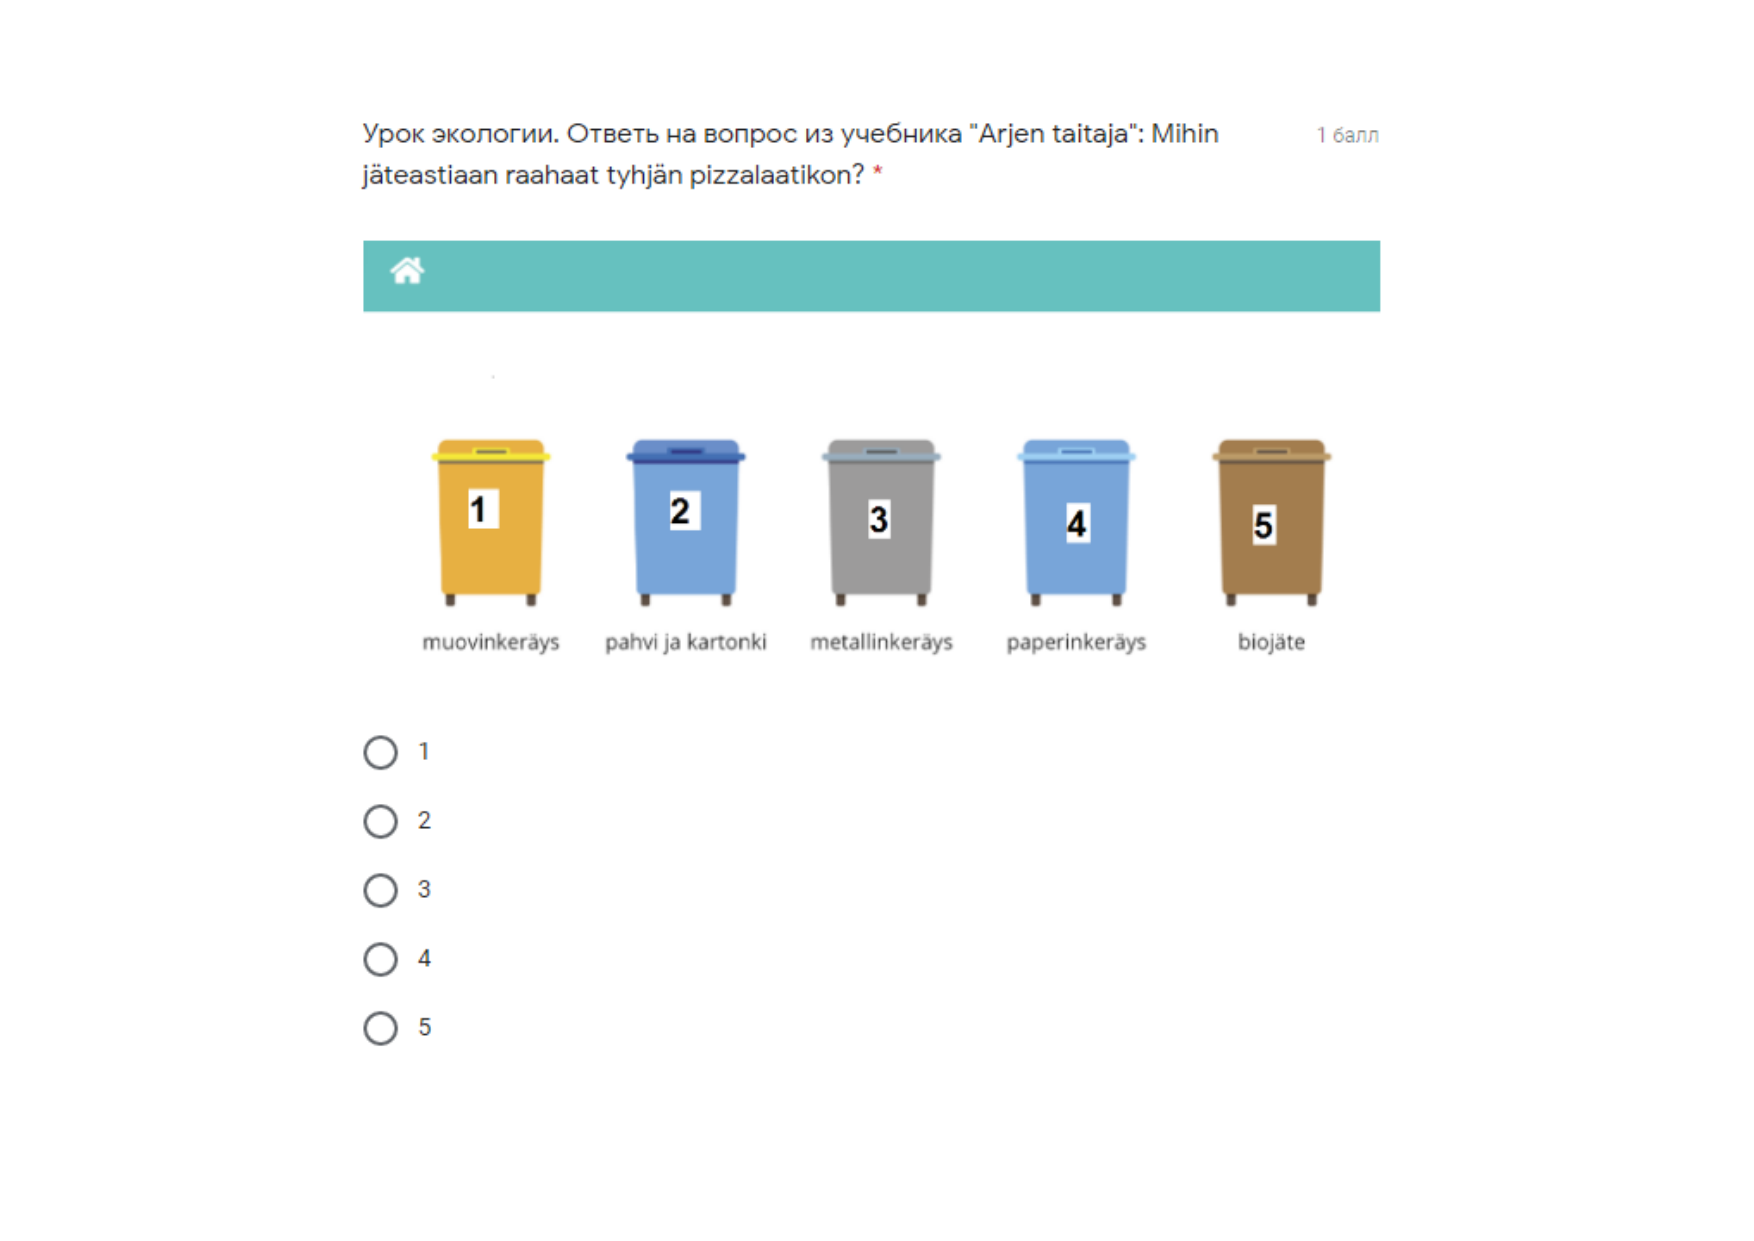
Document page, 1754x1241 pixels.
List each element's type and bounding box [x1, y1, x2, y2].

picture [345, 75, 1409, 1092]
